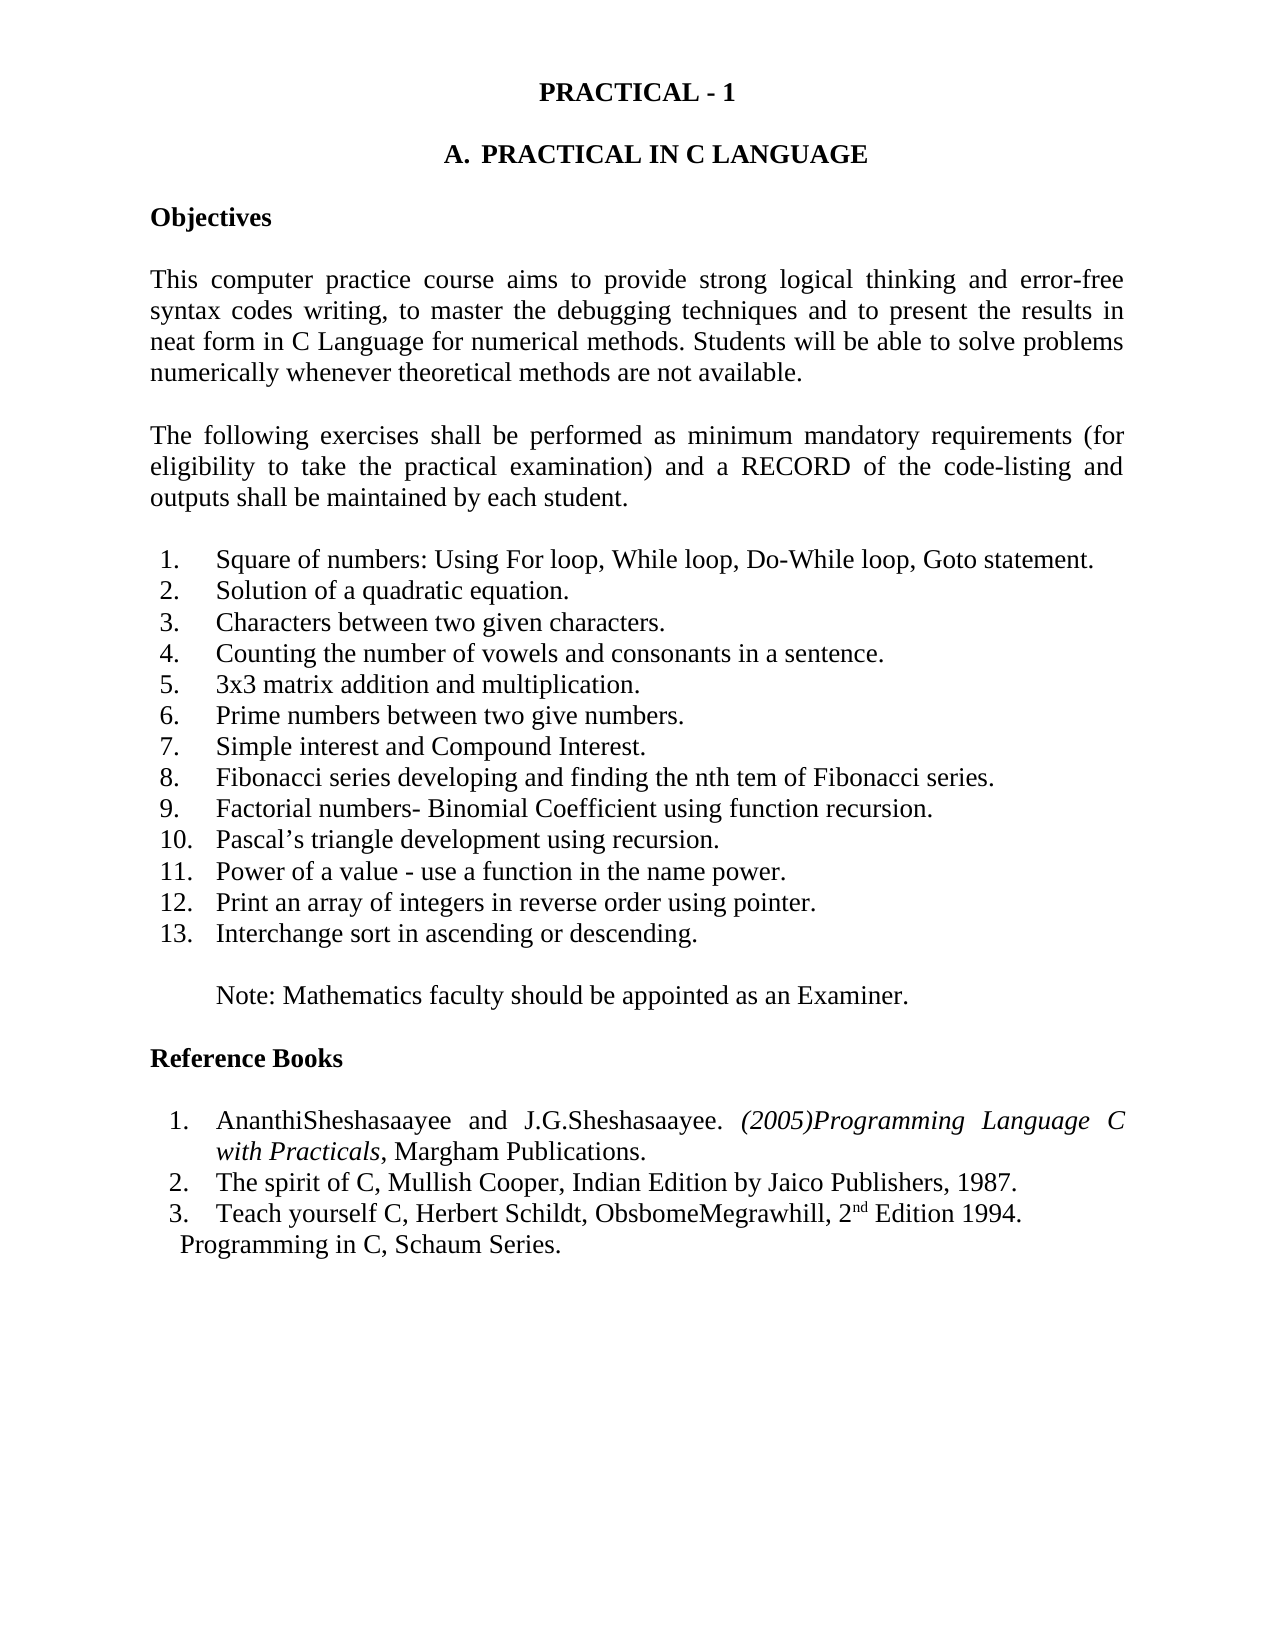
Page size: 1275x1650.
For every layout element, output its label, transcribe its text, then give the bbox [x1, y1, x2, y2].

text Objectives [150, 201, 1125, 232]
list Square of numbers: Using For loop, While loop, Do-While loop, Goto statement. [159, 543, 1125, 574]
list Factorial numbers- Binomial Coefficient using function recursion. [159, 792, 1125, 824]
list Prime numbers between two give numbers. [159, 699, 1125, 730]
list Power of a value - use a function in the name power. [159, 855, 1125, 886]
list Pascal’s triangle development using recursion. [159, 824, 1125, 855]
list Print an array of integers in reverse order using pointer. [159, 886, 1125, 917]
text The following exercises shall be performed as minimum mandatory requirements (for eligibility to take the practical examination) and a RECORD of the code-listing and outputs shall be maintained by each student. [150, 419, 1125, 512]
list Simple interest and Compound Interest. [159, 730, 1125, 761]
list 3x3 matrix addition and multiplication. [159, 668, 1125, 699]
text Note: Mathematics faculty should be appointed as an Examiner. [216, 979, 1125, 1011]
list Fibonacci series developing and finding the nth tem of Fibonacci series. [159, 761, 1125, 792]
text PRACTICAL - 1 [150, 76, 1125, 107]
text Reference Books [150, 1042, 1125, 1073]
list Characters between two given characters. [159, 606, 1125, 637]
text Programming in C, Schaum Series. [150, 1228, 1125, 1260]
list The spirit of C, Mullish Cooper, Indian Edition by Jaico Publishers, 1987. [169, 1166, 1125, 1197]
list PRACTICAL IN C LANGUAGE [187, 138, 1125, 169]
text This computer practice course aims to provide strong logical thinking and error-free syntax codes writing, to master the debugging techniques and to present the results in neat form in C Language for numerical methods. Students will be able to solve problems numerically whenever theoretical methods are not available. [150, 263, 1125, 388]
list Interchange sort in ascending or descending. [159, 917, 1125, 948]
list Counting the number of vowels and consonants in a sentence. [159, 637, 1125, 668]
list Solution of a quadratic equation. [159, 574, 1125, 606]
list AnanthiSheshasaayee and J.G.Sheshasaayee. (2005)Programming Language C with Practicals, Margham Publications. [169, 1104, 1125, 1166]
list Teach yourself C, Herbert Schildt, ObsbomeMegrawhill, 2nd Edition 1994. [169, 1197, 1125, 1228]
